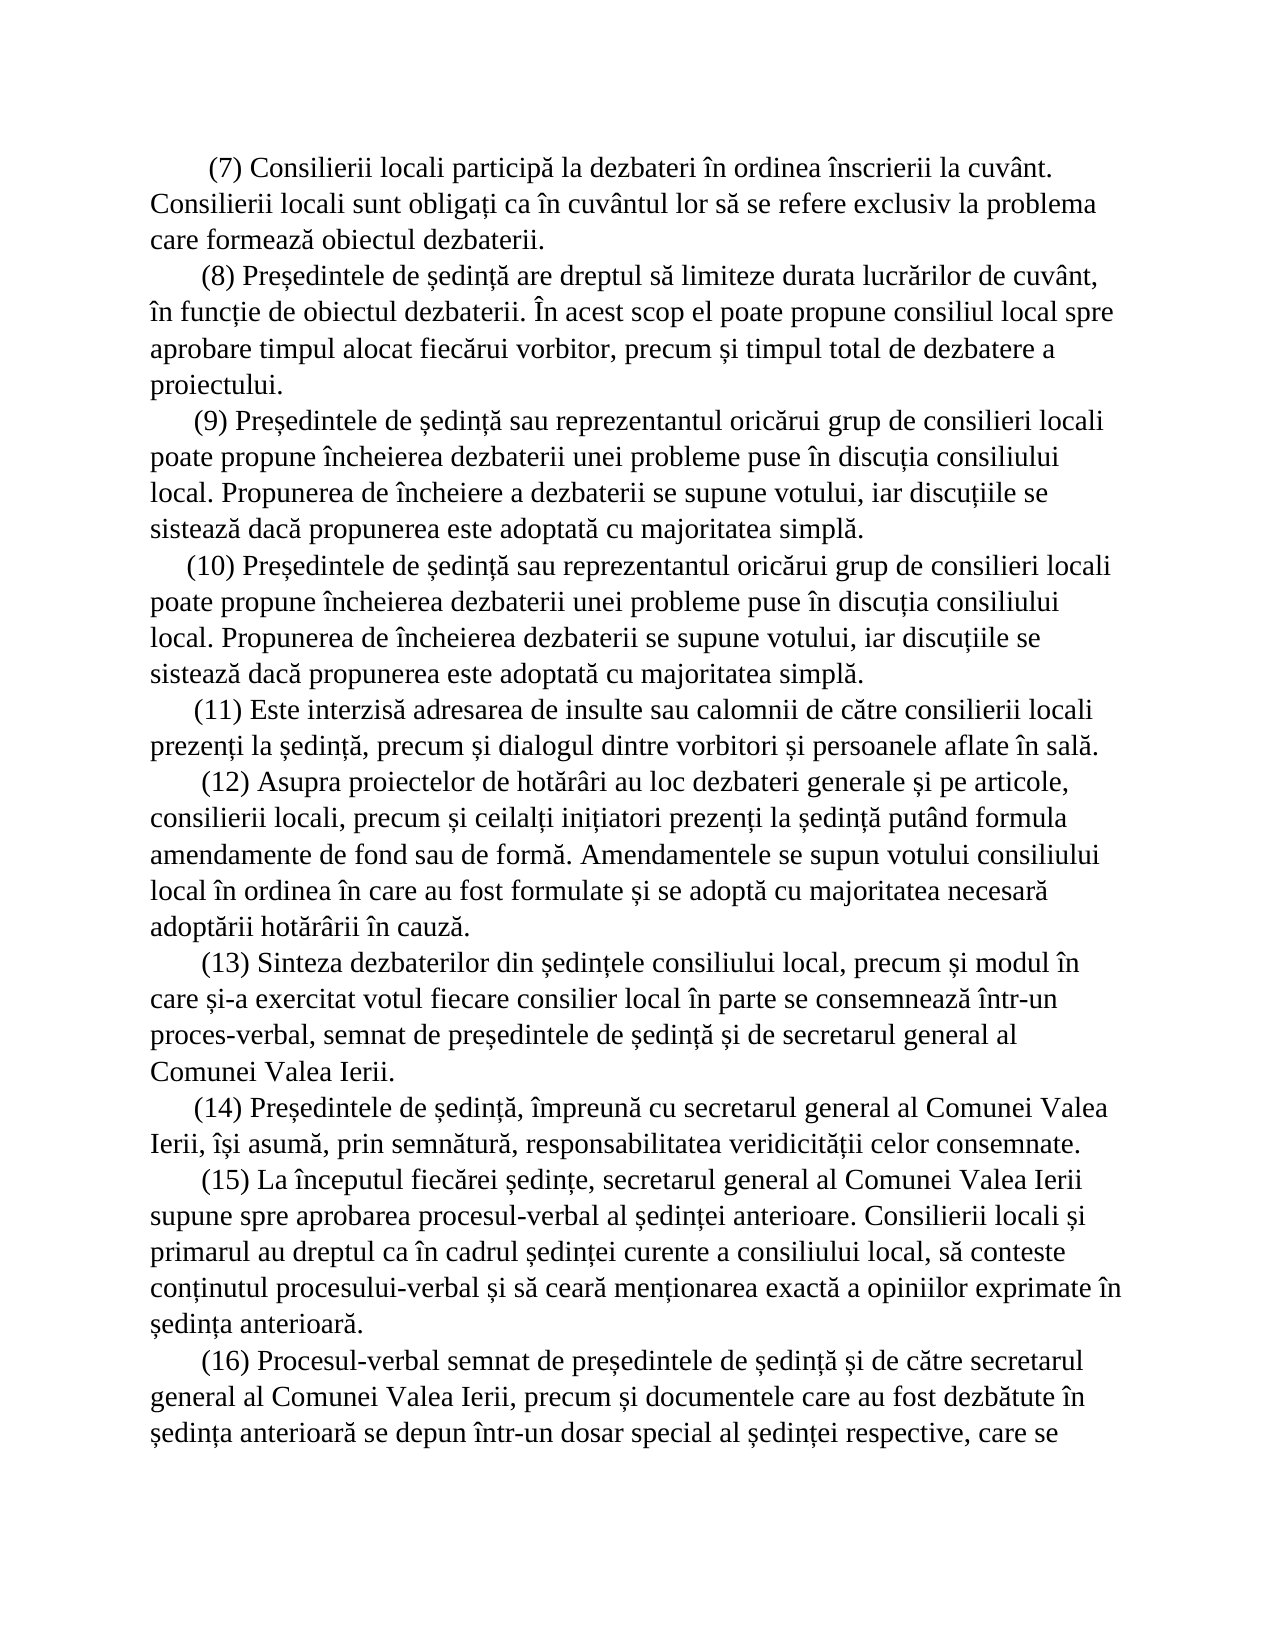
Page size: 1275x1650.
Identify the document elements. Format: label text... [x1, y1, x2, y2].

text (7) Consilierii locali participă la dezbateri în ordinea înscrierii la cuvânt. Consilierii locali sunt obligați ca în cuvântul lor să se refere exclusiv la problema care formează obiectul dezbaterii. [150, 150, 1125, 256]
text (15) La începutul fiecărei ședințe, secretarul general al Comunei Valea Ierii supune spre aprobarea procesul-verbal al ședinței anterioare. Consilierii locali și primarul au dreptul ca în cadrul ședinței curente a consiliului local, să conteste conținutul procesului-verbal și să ceară menționarea exactă a opiniilor exprimate în ședința anterioară. [150, 1162, 1125, 1340]
text (11) Este interzisă adresarea de insulte sau calomnii de către consilierii locali prezenți la ședință, precum și dialogul dintre vorbitori și persoanele aflate în sală. [150, 692, 1125, 762]
text (13) Sinteza dezbaterilor din ședințele consiliului local, precum și modul în care și-a exercitat votul fiecare consilier local în parte se consemnează într-un proces-verbal, semnat de președintele de ședință și de secretarul general al Comunei Valea Ierii. [150, 945, 1125, 1087]
text (10) Președintele de ședință sau reprezentantul oricărui grup de consilieri locali poate propune încheierea dezbaterii unei probleme puse în discuția consiliului local. Propunerea de încheierea dezbaterii se supune votului, iar discuțiile se sistează dacă propunerea este adoptată cu majoritatea simplă. [150, 548, 1125, 689]
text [150, 1343, 1125, 1449]
text (14) Președintele de ședință, împreună cu secretarul general al Comunei Valea Ierii, își asumă, prin semnătură, responsabilitatea veridicității celor consemnate. [150, 1090, 1125, 1159]
text (12) Asupra proiectelor de hotărâri au loc dezbateri generale și pe articole, consilierii locali, precum și ceilalți inițiatori prezenți la ședință putând formula amendamente de fond sau de formă. Amendamentele se supun votului consiliului local în ordinea în care au fost formulate și se adoptă cu majoritatea necesară adoptării hotărârii în cauză. [150, 764, 1125, 943]
text (9) Președintele de ședință sau reprezentantul oricărui grup de consilieri locali poate propune încheierea dezbaterii unei probleme puse în discuția consiliului local. Propunerea de încheiere a dezbaterii se supune votului, iar discuțiile se sistează dacă propunerea este adoptată cu majoritatea simplă. [150, 403, 1125, 545]
text (8) Președintele de ședință are dreptul să limiteze durata lucrărilor de cuvânt, în funcție de obiectul dezbaterii. În acest scop el poate propune consiliul local spre aprobare timpul alocat fiecărui vorbitor, precum și timpul total de dezbatere a proiectului. [150, 258, 1125, 400]
